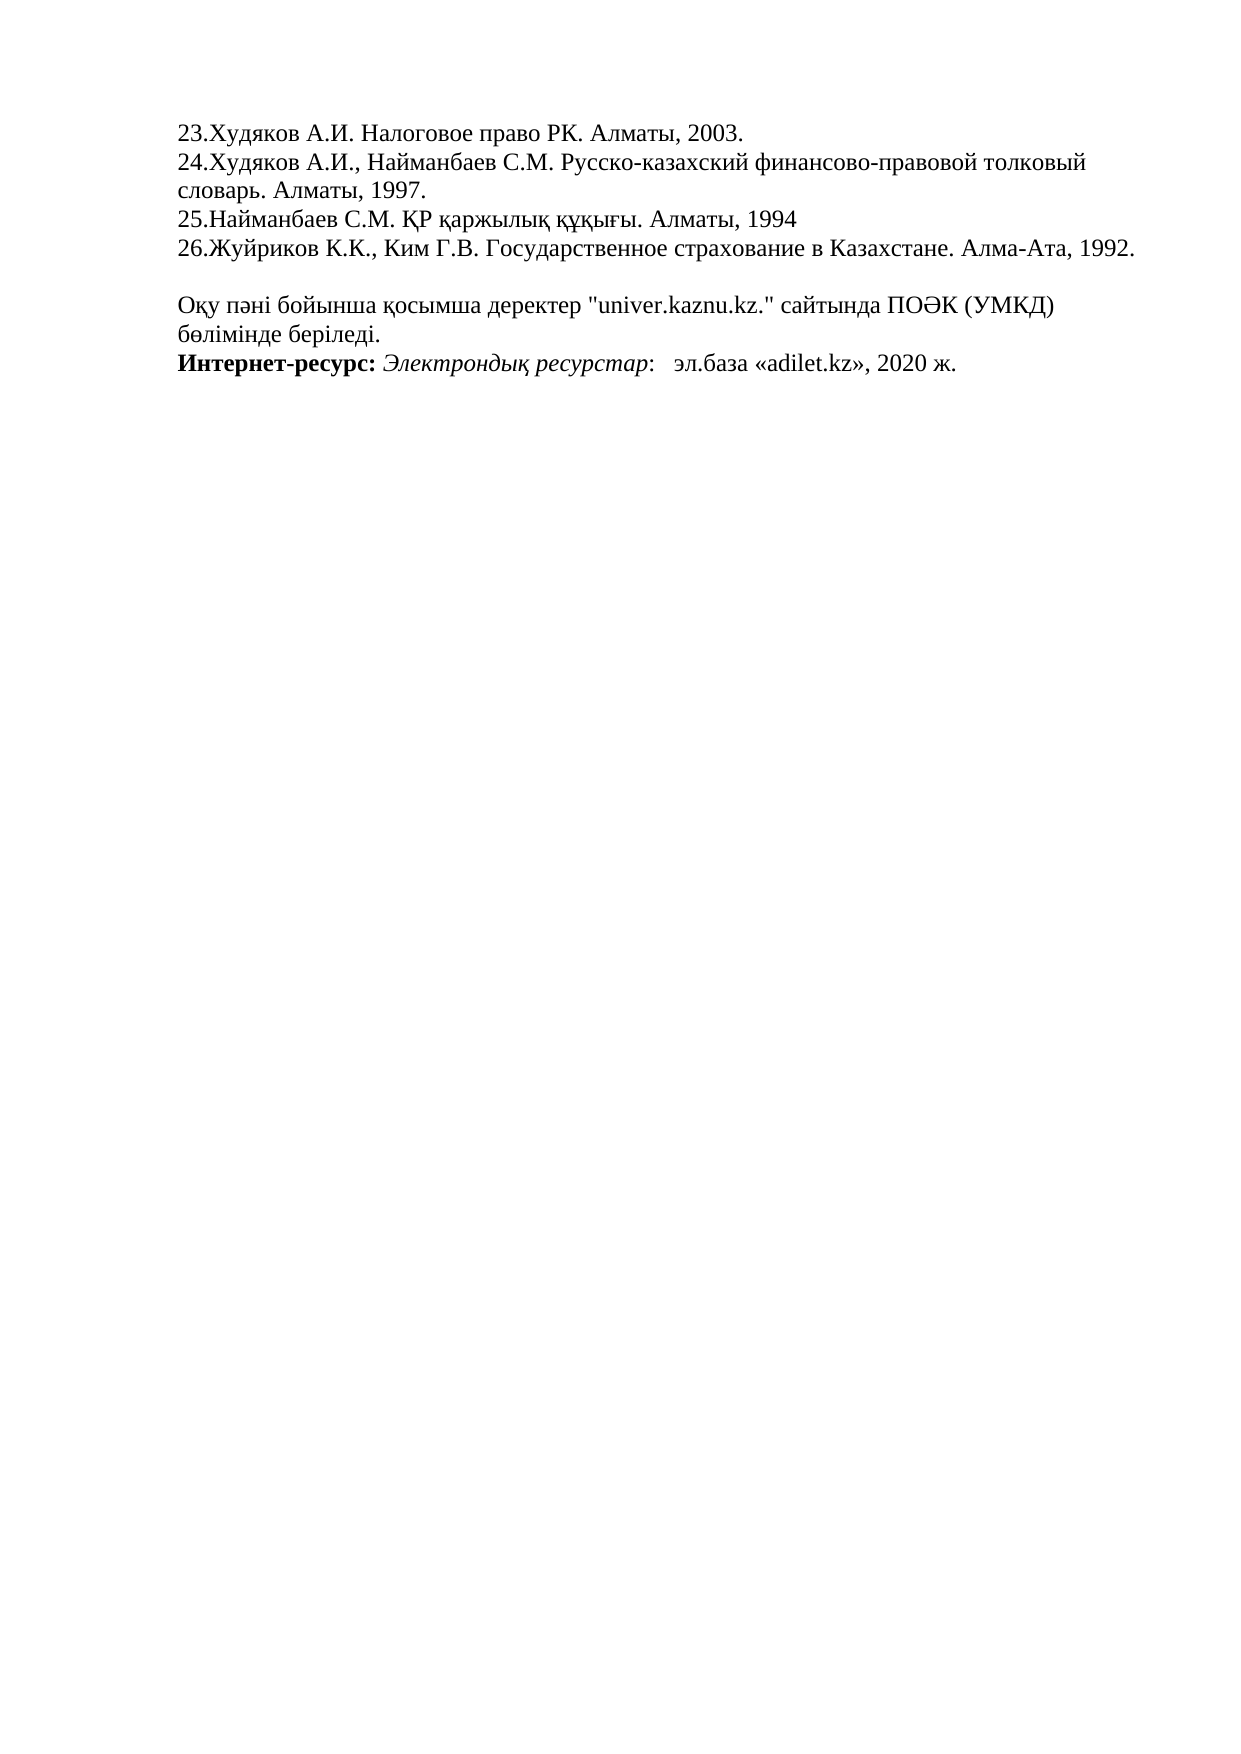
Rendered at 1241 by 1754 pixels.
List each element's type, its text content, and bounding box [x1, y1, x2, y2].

text 23.Худяков А.И. Налоговое право РК. Алматы, 2003. [177, 118, 1152, 147]
text 26.Жуйриков К.К., Ким Г.В. Государственное страхование в Казахстане. Алма-Ата, 1992. [177, 233, 1152, 262]
text 25.Найманбаев С.М. ҚР қаржылық құқығы. Алматы, 1994 [177, 204, 1152, 233]
text Интернет-ресурс: Электрондық ресурстар: эл.база «adilet.kz», 2020 ж. [177, 348, 1152, 377]
text 24.Худяков А.И., Найманбаев С.М. Русско-казахский финансово-правовой толковый словарь. Алматы, 1997. [177, 147, 1152, 204]
text Оқу пәні бойынша қосымша деректер "univer.kaznu.kz." сайтында ПОӘК (УМКД) бөлімінде беріледі. [177, 291, 1152, 348]
